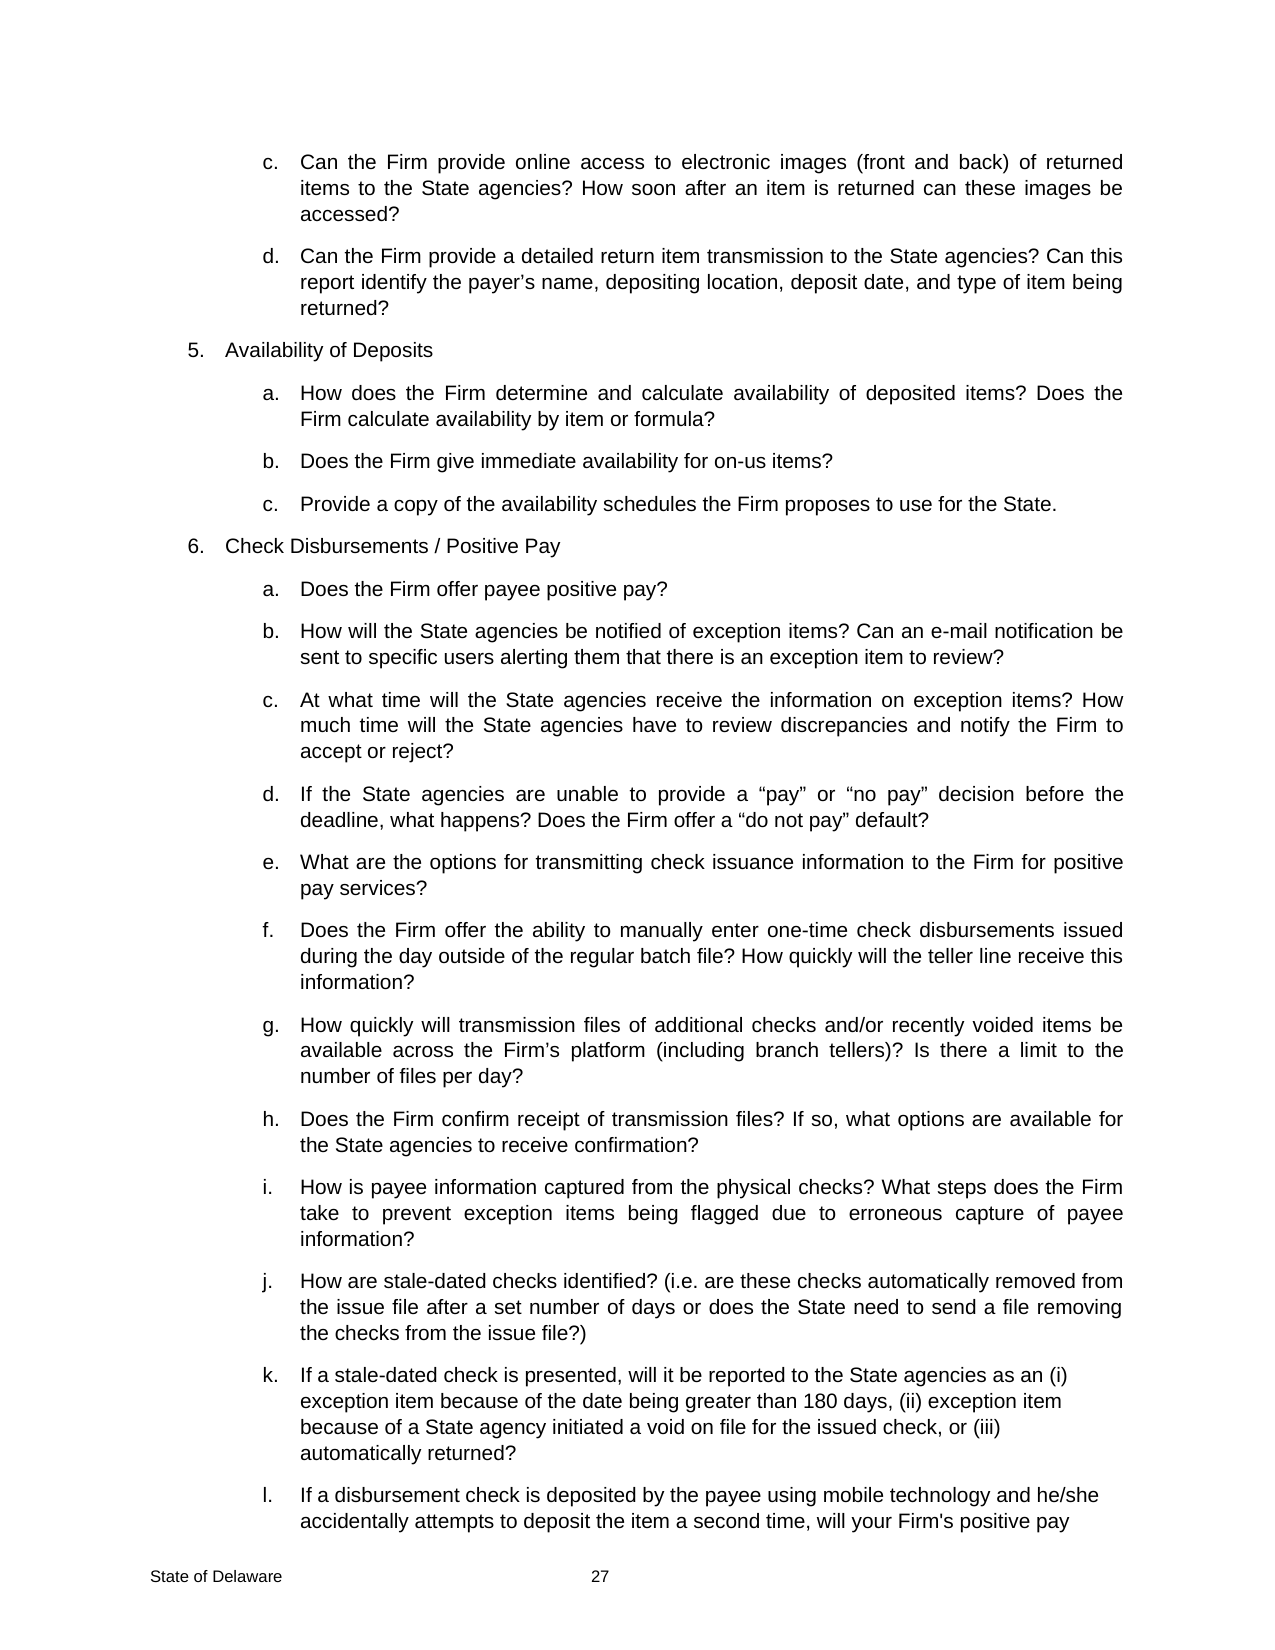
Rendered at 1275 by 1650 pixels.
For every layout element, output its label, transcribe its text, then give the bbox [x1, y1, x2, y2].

list At what time will the State agencies receive the information on exception items? How much time will the State agencies have to review discrepancies and notify the Firm to accept or reject? [262, 687, 1125, 763]
list How quickly will transmission files of additional checks and/or recently voided items be available across the Firm’s platform (including branch tellers)? Is there a limit to the number of files per day? [262, 1012, 1125, 1088]
list Does the Firm give immediate availability for on-us items? [262, 449, 1125, 473]
list Can the Firm provide a detailed return item transmission to the State agencies? Can this report identify the payer’s name, depositing location, deposit date, and type of item being returned? [262, 244, 1125, 320]
list If the State agencies are unable to provide a “pay” or “no pay” decision before the deadline, what happens? Does the Firm offer a “do not pay” default? [262, 782, 1125, 831]
list How will the State agencies be notified of exception items? Can an e-mail notification be sent to specific users alerting them that there is an exception item to review? [262, 619, 1125, 669]
list How is payee information captured from the physical checks? What steps does the Firm take to prevent exception items being flagged due to erroneous capture of payee information? [262, 1175, 1125, 1251]
list What are the options for transmitting check issuance information to the Firm for positive pay services? [262, 850, 1125, 900]
list How does the Firm determine and calculate availability of deposited items? Does the Firm calculate availability by item or formula? [262, 381, 1125, 431]
list Availability of Deposits [187, 338, 1125, 362]
list Provide a copy of the availability schedules the Firm proposes to use for the State. [262, 492, 1125, 516]
list If a stale-dated check is presented, will it be reported to the State agencies as an (i) exception item because of the date being greater than 180 days, (ii) exception item because of a State agency initiated a void on file for the issued check, or (iii) automatically returned? [262, 1363, 1125, 1465]
list Does the Firm offer the ability to manually enter one-time check disbursements issued during the day outside of the regular batch file? How quickly will the teller line receive this information? [262, 918, 1125, 994]
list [262, 1483, 1125, 1533]
list Can the Firm provide online access to electronic images (front and back) of returned items to the State agencies? How soon after an item is returned can these images be accessed? [262, 150, 1125, 226]
list Does the Firm offer payee positive pay? [262, 577, 1125, 601]
list Does the Firm confirm receipt of transmission files? If so, what options are available for the State agencies to receive confirmation? [262, 1107, 1125, 1156]
list Check Disbursements / Positive Pay [187, 534, 1125, 558]
list How are stale-dated checks identified? (i.e. are these checks automatically removed from the issue file after a set number of days or does the State need to send a file removing the checks from the issue file?) [262, 1269, 1125, 1345]
